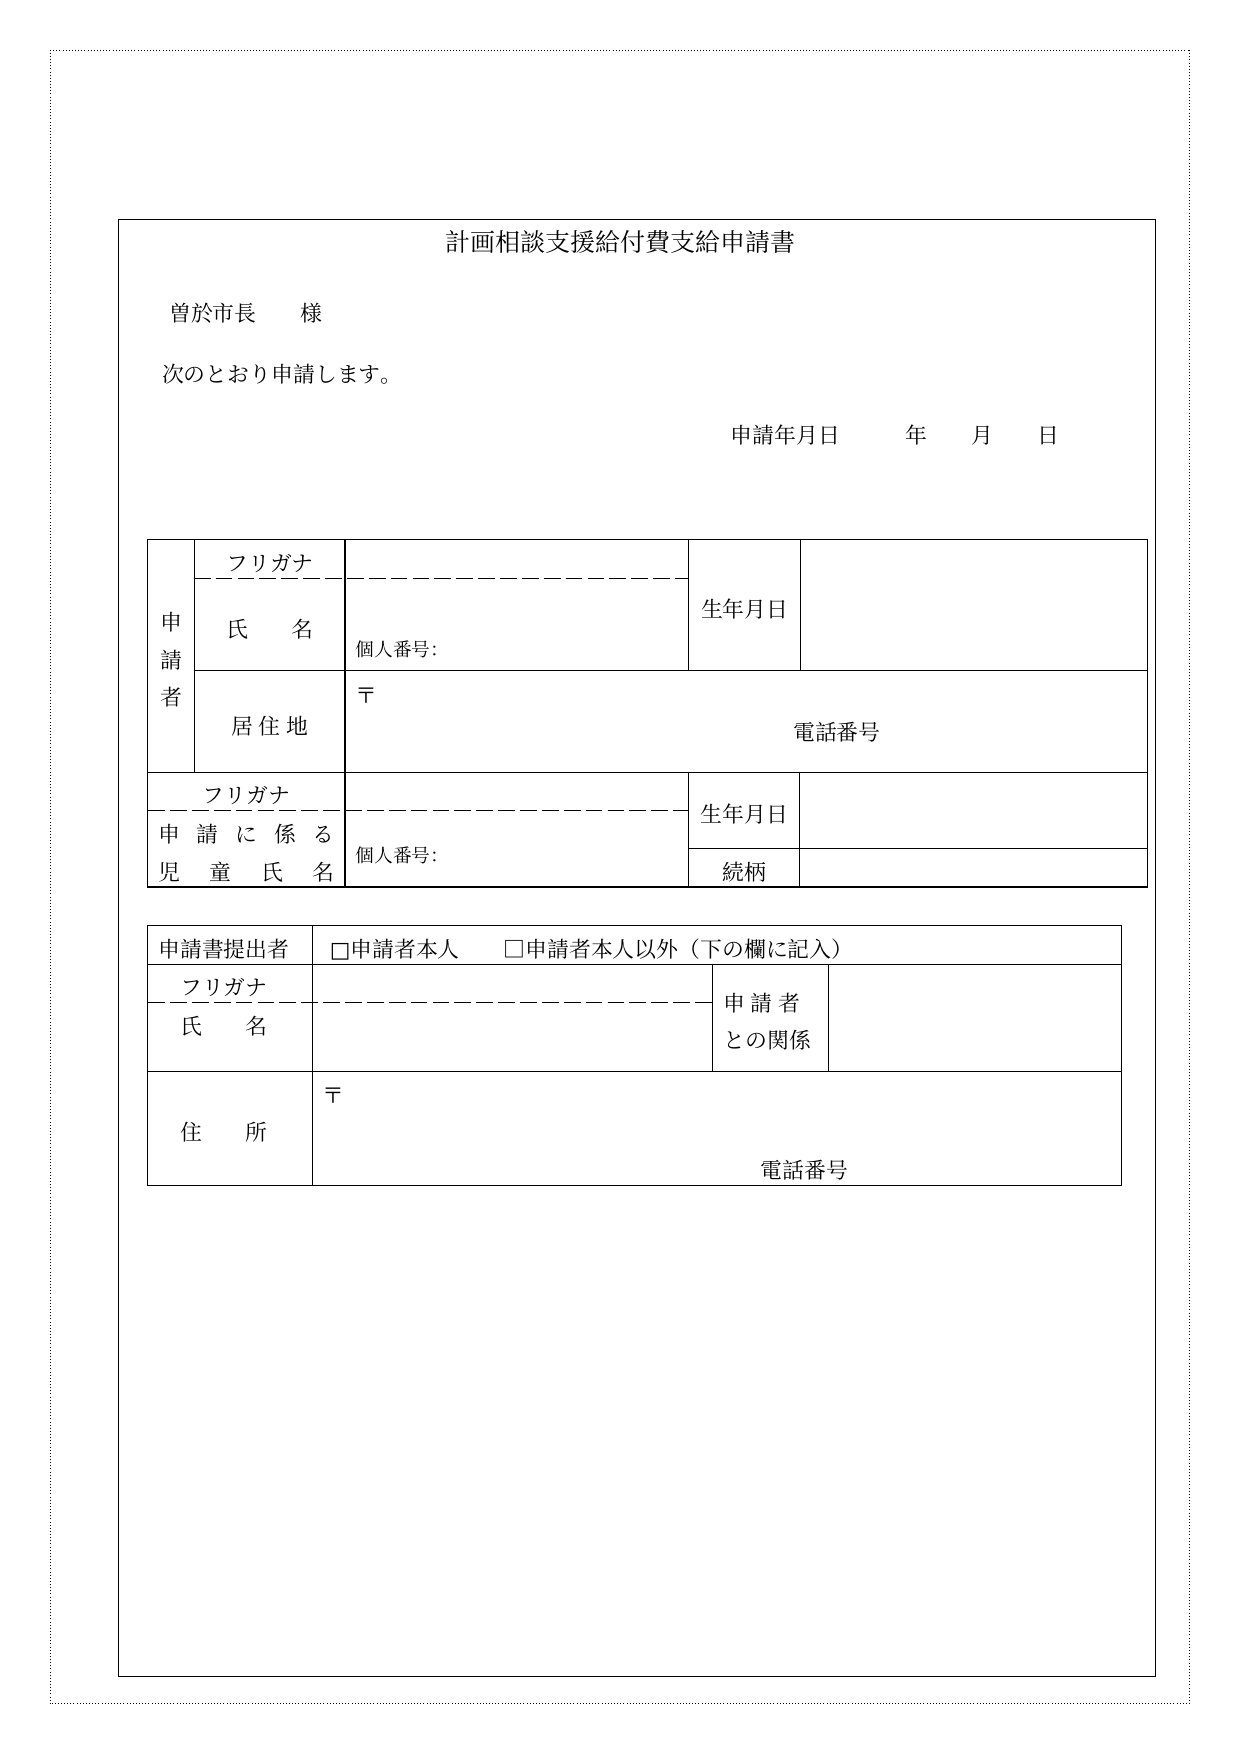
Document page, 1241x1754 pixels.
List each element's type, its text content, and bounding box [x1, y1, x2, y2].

table_cell [800, 773, 1147, 848]
table_header [346, 540, 688, 578]
table_cell [313, 965, 712, 1002]
table_header [801, 540, 1147, 670]
table_cell 個人番号： [346, 578, 688, 670]
table_cell 氏 名 [148, 1002, 312, 1071]
table_cell 生年月日 [689, 773, 799, 848]
table_cell [800, 849, 1147, 886]
table_cell [346, 773, 688, 810]
text 申請年月日 年 月 日 [119, 418, 1122, 450]
table_header 生年月日 [689, 540, 800, 670]
text 次のとおり申請します。 [119, 357, 1122, 388]
text 計画相談支援給付費支給申請書 [119, 221, 1122, 258]
table_cell [829, 965, 1121, 1071]
table_cell 氏 名 [195, 578, 344, 670]
table_cell フリガナ [148, 965, 312, 1002]
table_cell 申請に係る 児童氏名 [148, 810, 344, 886]
table_header 申請書提出者 [148, 926, 312, 963]
table_cell 〒 電話番号 [313, 1072, 1121, 1184]
table_header 申請者 [148, 540, 194, 772]
table_cell 続柄 [689, 849, 799, 886]
table_cell 申請者 との関係 [713, 965, 828, 1071]
table_header □申請者本人 □申請者本人以外（下の欄に記入） [313, 926, 1121, 963]
table_cell フリガナ [148, 773, 344, 810]
table_header フリガナ [195, 540, 344, 578]
text 曽於市長 様 [125, 296, 1122, 327]
table_cell [313, 1002, 712, 1071]
table_cell 個人番号： [346, 810, 688, 886]
table_cell 住 所 [148, 1072, 312, 1184]
table_cell 〒 電話番号 [346, 671, 1147, 772]
table_cell 居住地 [195, 671, 344, 772]
